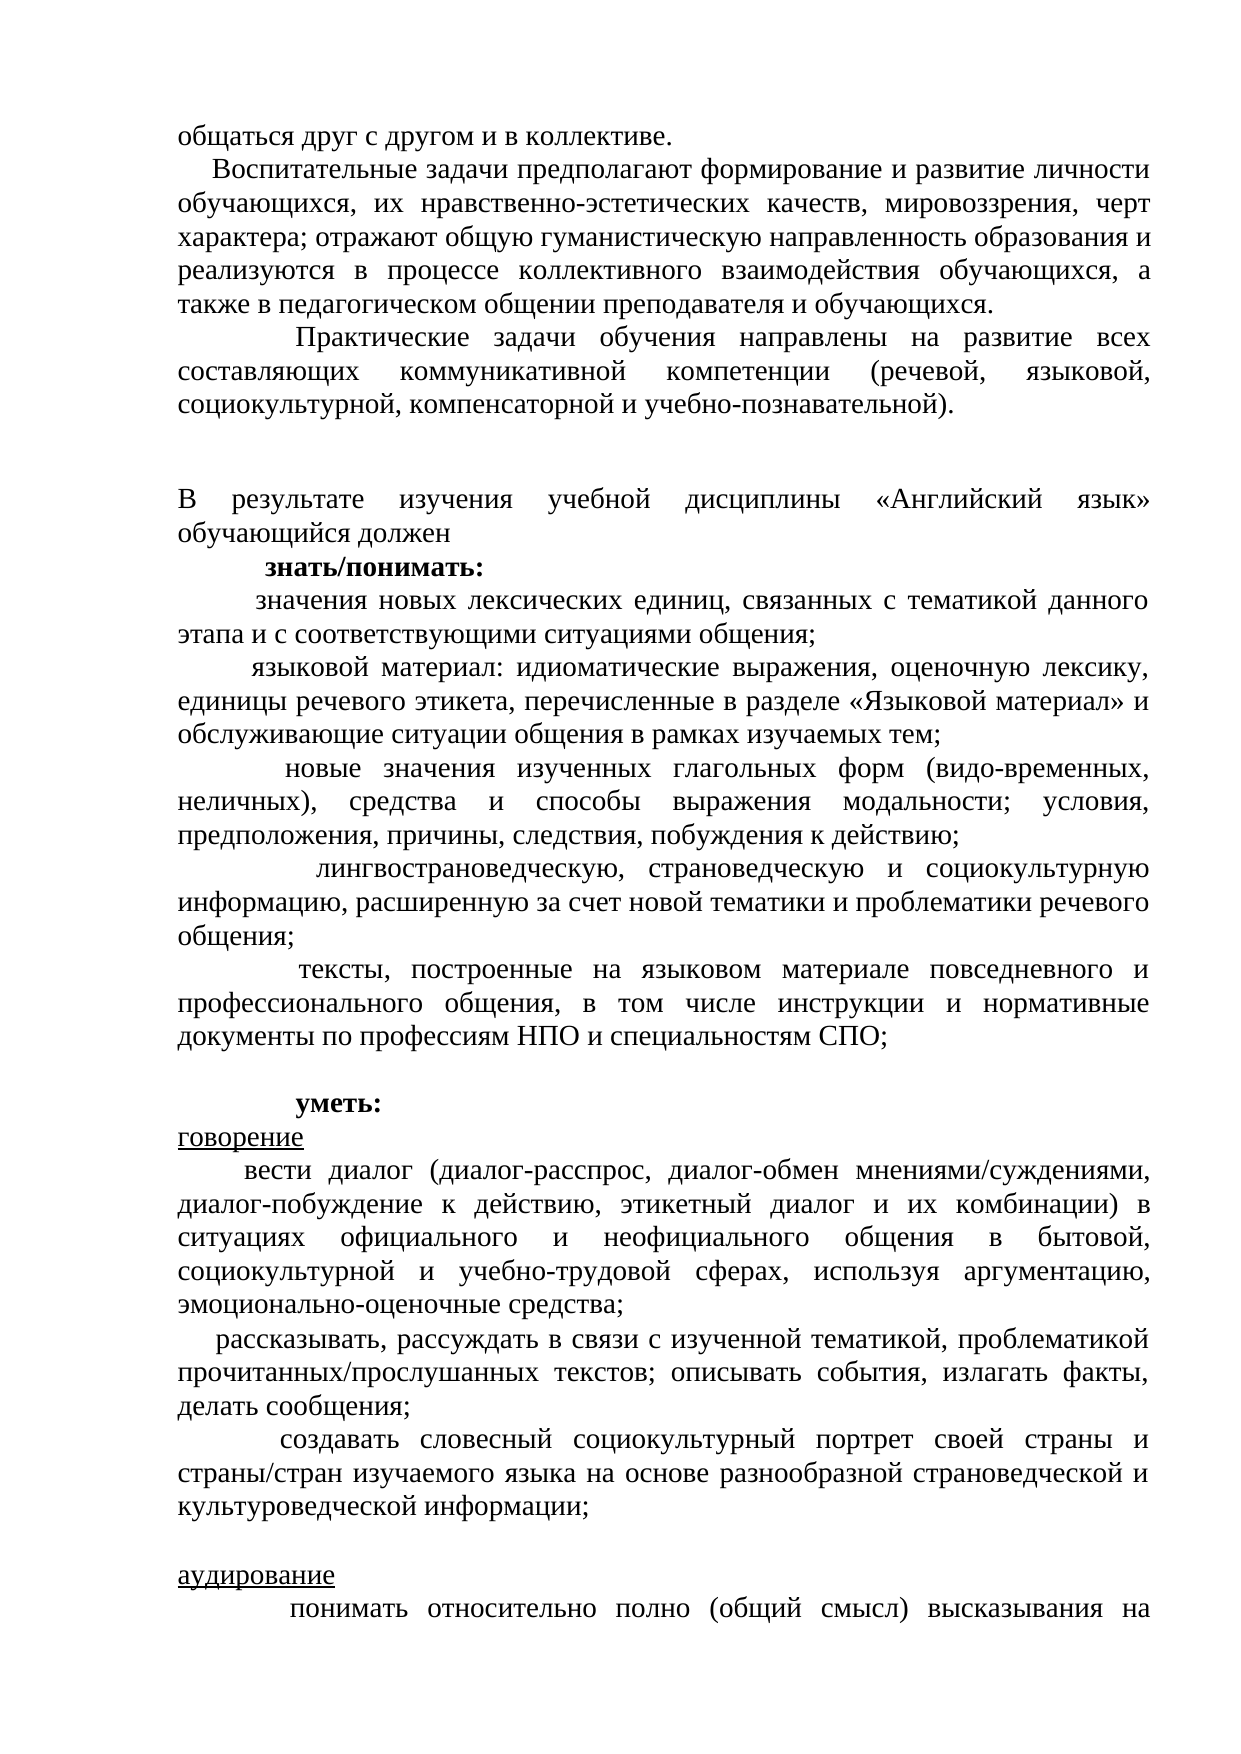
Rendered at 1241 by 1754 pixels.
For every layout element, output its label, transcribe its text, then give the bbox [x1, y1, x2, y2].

text вести диалог (диалог-расспрос, диалог-обмен мнениями/суждениями, диалог-побуждение к действию, этикетный диалог и их комбинации) в ситуациях официального и неофициального общения в бытовой, социокультурной и учебно-трудовой сферах, используя аргументацию, эмоционально-оценочные средства; [177, 1152, 1152, 1320]
text аудирование [177, 1557, 1149, 1591]
text Практические задачи обучения направлены на развитие всех составляющих коммуникативной компетенции (речевой, языковой, социокультурной, компенсаторной и учебно-познавательной). [177, 319, 1152, 420]
text Воспитательные задачи предполагают формирование и развитие личности обучающихся, их нравственно-эстетических качеств, мировоззрения, черт характера; отражают общую гуманистическую направленность образования и реализуются в процессе коллективного взаимодействия обучающихся, а также в педагогическом общении преподавателя и обучающихся. [177, 152, 1152, 319]
text создавать словесный социокультурный портрет своей страны и страны/стран изучаемого языка на основе разнообразной страноведческой и культуроведческой информации; [177, 1421, 1149, 1522]
text лингвострановедческую, страноведческую и социокультурную информацию, расширенную за счет новой тематики и проблематики речевого общения; [177, 851, 1150, 951]
text тексты, построенные на языковом материале повседневного и профессионального общения, в том числе инструкции и нормативные документы по профессиям НПО и специальностям СПО; [177, 951, 1150, 1052]
text новые значения изученных глагольных форм (видо-временных, неличных), средства и способы выражения модальности; условия, предположения, причины, следствия, побуждения к действию; [177, 750, 1150, 851]
text уметь: [222, 1085, 1150, 1119]
text языковой материал: идиоматические выражения, оценочную лексику, единицы речевого этикета, перечисленные в разделе «Языковой материал» и обслуживающие ситуации общения в рамках изучаемых тем; [177, 649, 1150, 750]
text В результате изучения учебной дисциплины «Английский язык» обучающийся должен [177, 482, 1152, 549]
text значения новых лексических единиц, связанных с тематикой данного этапа и с соответствующими ситуациями общения; [177, 582, 1150, 649]
text знать/понимать: [177, 549, 1152, 582]
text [177, 118, 1152, 152]
text рассказывать, рассуждать в связи с изученной тематикой, проблематикой прочитанных/прослушанных текстов; описывать события, излагать факты, делать сообщения; [177, 1321, 1149, 1421]
text говорение [177, 1119, 1150, 1152]
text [177, 1591, 1152, 1624]
